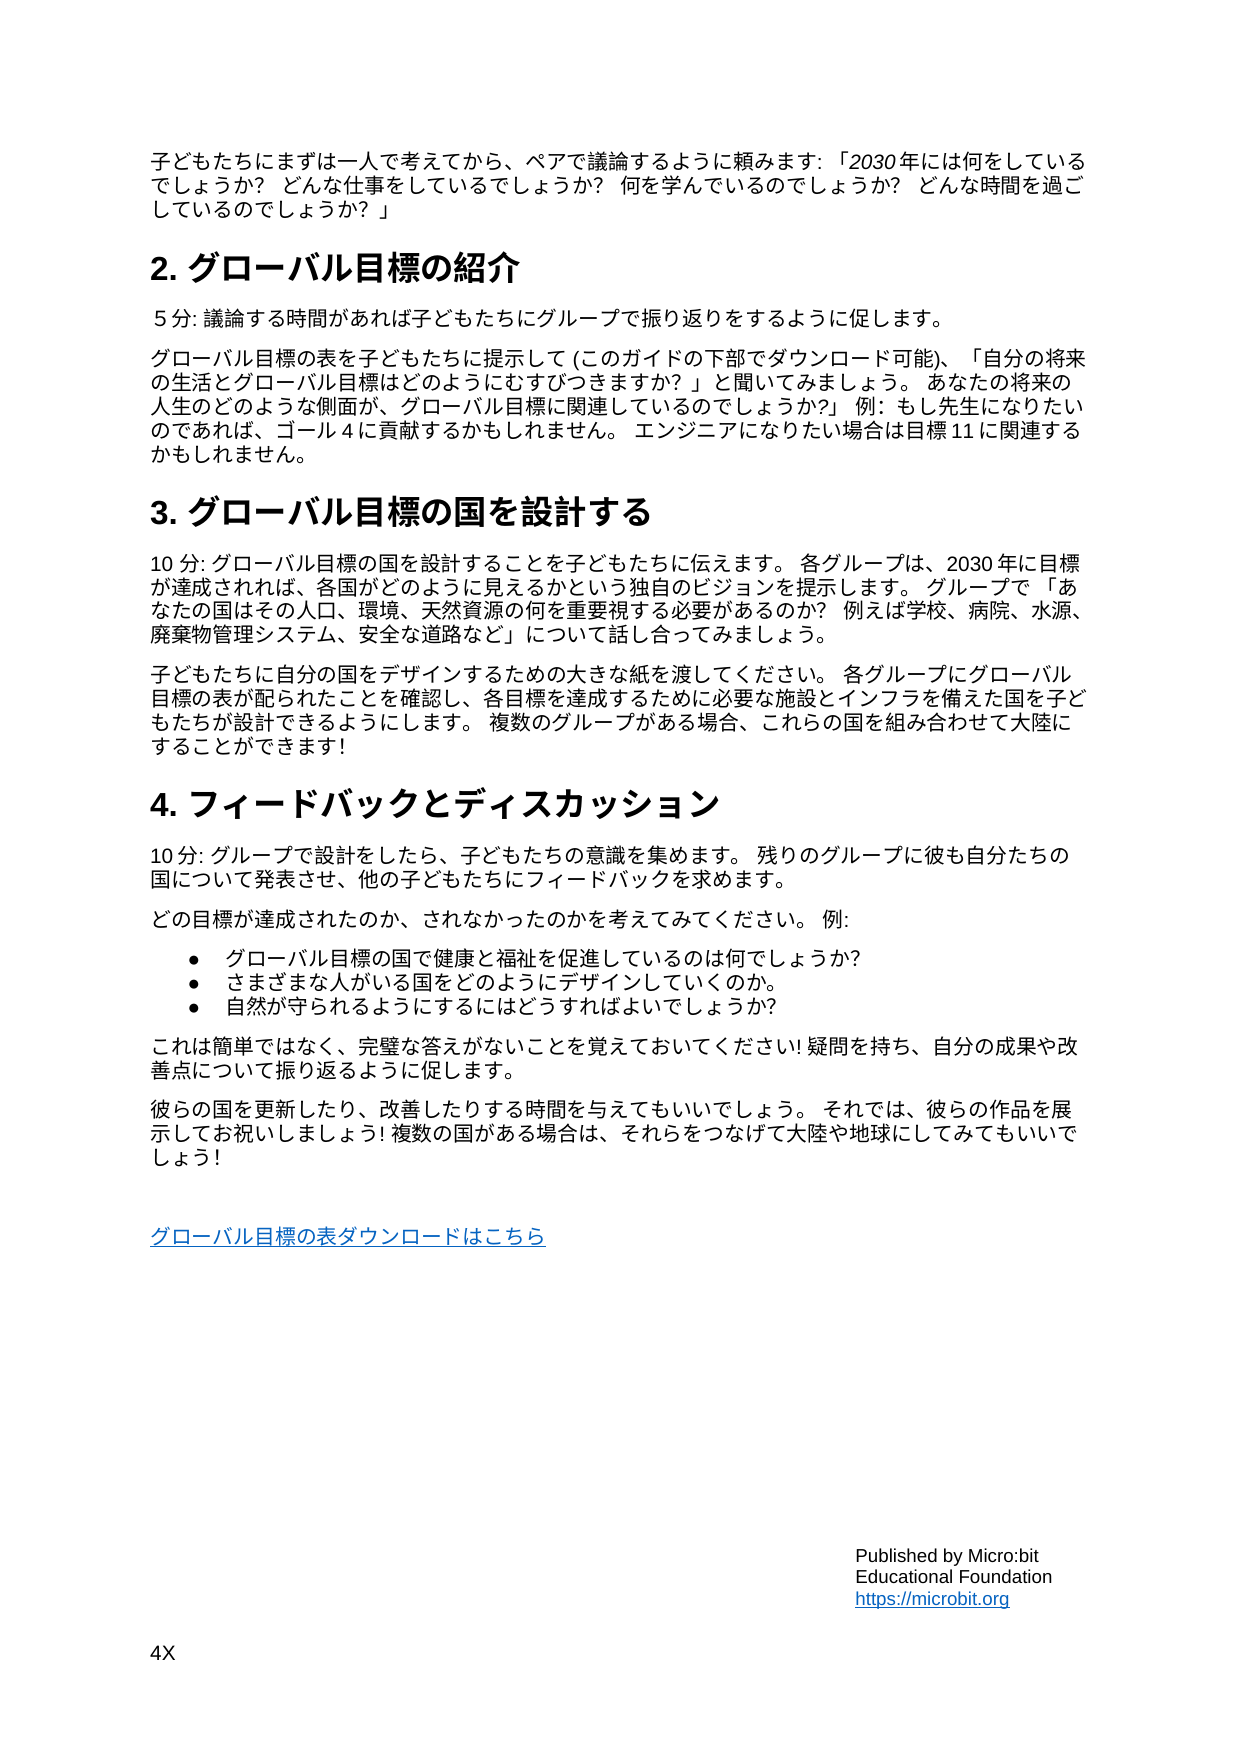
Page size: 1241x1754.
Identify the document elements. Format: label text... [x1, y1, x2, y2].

list さまざまな人がいる国をどのようにデザインしていくのか。 [187, 971, 1090, 995]
text 10 分: グローバル目標の国を設計することを子どもたちに伝えます。 各グループは、2030年に目標が達成されれば、各国がどのように見えるかという独自のビジョンを提示します。 グループで 「あなたの国はその人口、環境、天然資源の何を重要視する必要があるのか？ 例えば学校、病院、水源、廃棄物管理システム、安全な道路など」について話し合ってみましょう。 [150, 551, 1090, 647]
text ５分: 議論する時間があれば子どもたちにグループで振り返りをするように促します。 [150, 307, 1090, 331]
subtitle 3. グローバル目標の国を設計する [150, 493, 1090, 531]
text 子どもたちに自分の国をデザインするための大きな紙を渡してください。 各グループにグローバル目標の表が配られたことを確認し、各目標を達成するために必要な施設とインフラを備えた国を子どもたちが設計できるようにします。 複数のグループがある場合、これらの国を組み合わせて大陸にすることができます！ [150, 663, 1090, 759]
subtitle 2. グローバル目標の紹介 [150, 248, 1090, 287]
list グローバル目標の国で健康と福祉を促進しているのは何でしょうか？ [187, 947, 1090, 971]
text 10分: グループで設計をしたら、子どもたちの意識を集めます。 残りのグループに彼も自分たちの国について発表させ、他の子どもたちにフィードバックを求めます。 [150, 844, 1090, 892]
text 子どもたちにまずは一人で考えてから、ペアで議論するように頼みます: 「2030年には何をしているでしょうか？ どんな仕事をしているでしょうか？ 何を学んでいるのでしょうか？ どんな時間を過ごしているのでしょうか？」 [150, 150, 1090, 222]
text これは簡単ではなく、完璧な答えがないことを覚えておいてください! 疑問を持ち、自分の成果や改善点について振り返るように促します。 [150, 1034, 1090, 1082]
text グローバル目標の表ダウンロードはこちら [150, 1225, 1090, 1249]
text グローバル目標の表を子どもたちに提示して (このガイドの下部でダウンロード可能)、「自分の将来の生活とグローバル目標はどのようにむすびつきますか？」と聞いてみましょう。 あなたの将来の人生のどのような側面が、グローバル目標に関連しているのでしょうか?」 例：もし先生になりたいのであれば、ゴール4に貢献するかもしれません。 エンジニアになりたい場合は目標11に関連するかもしれません。 [150, 347, 1090, 466]
subtitle 4. フィードバックとディスカッション [150, 785, 1090, 824]
text どの目標が達成されたのか、されなかったのかを考えてみてください。 例: [150, 907, 1090, 931]
list 自然が守られるようにするにはどうすればよいでしょうか？ [187, 995, 1090, 1019]
text 彼らの国を更新したり、改善したりする時間を与えてもいいでしょう。 それでは、彼らの作品を展示してお祝いしましょう! 複数の国がある場合は、それらをつなげて大陸や地球にしてみてもいいでしょう！ [150, 1098, 1090, 1170]
